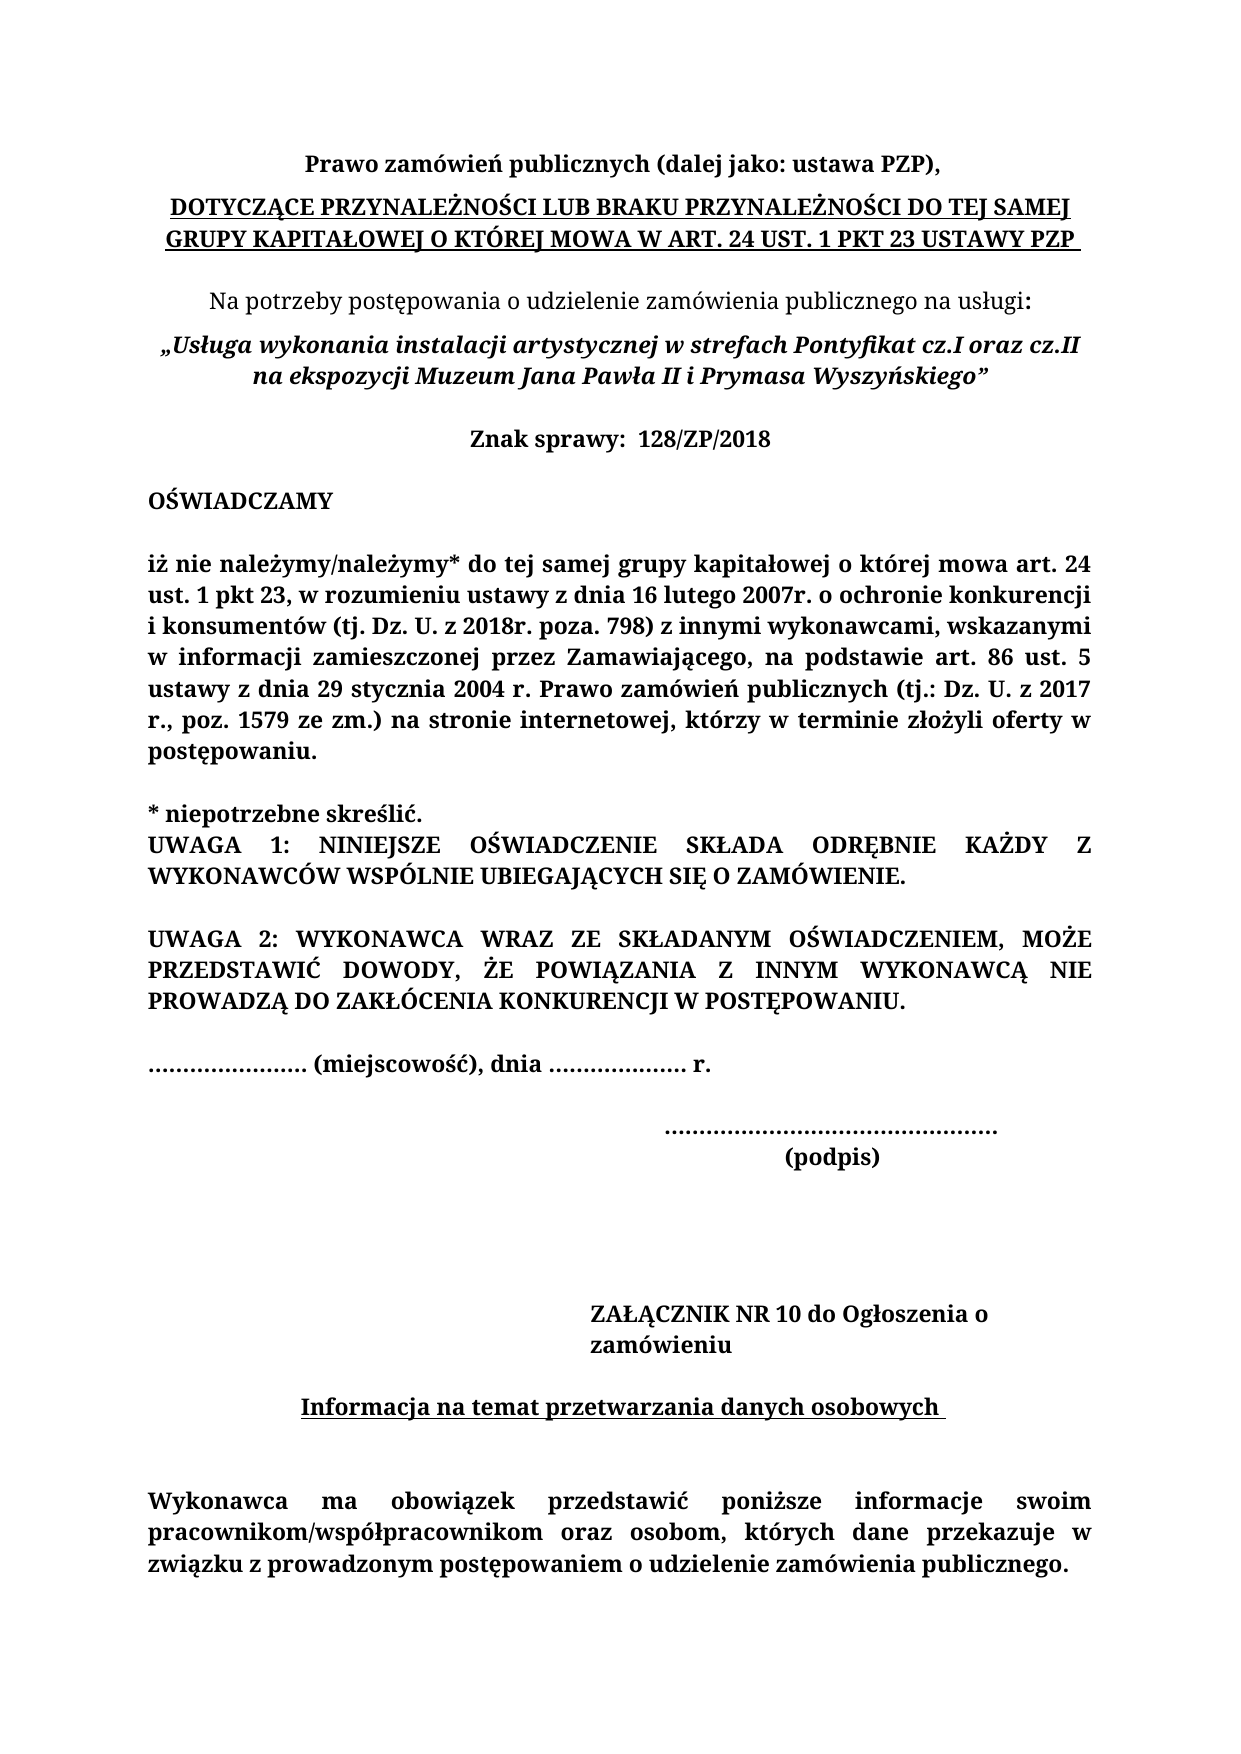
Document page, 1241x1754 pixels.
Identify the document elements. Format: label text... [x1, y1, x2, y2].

text (podpis) [148, 1141, 1093, 1173]
text UWAGA 1: NINIEJSZE OŚWIADCZENIE SKŁADA ODRĘBNIE KAŻDY Z WYKONAWCÓW WSPÓLNIE UBIEGAJĄCYCH SIĘ O ZAMÓWIENIE. [148, 829, 1093, 891]
text iż nie należymy/należymy* do tej samej grupy kapitałowej o której mowa art. 24 ust. 1 pkt 23, w rozumieniu ustawy z dnia 16 lutego 2007r. o ochronie konkurencji i konsumentów (tj. Dz. U. z 2018r. poza. 798) z innymi wykonawcami, wskazanymi w informacji zamieszczonej przez Zamawiającego, na podstawie art. 86 ust. 5 ustawy z dnia 29 stycznia 2004 r. Prawo zamówień publicznych (tj.: Dz. U. z 2017 r., poz. 1579 ze zm.) na stronie internetowej, którzy w terminie złożyli oferty w postępowaniu. [148, 548, 1093, 766]
text Prawo zamówień publicznych (dalej jako: ustawa PZP), [148, 148, 1093, 179]
text DOTYCZĄCE PRZYNALEŻNOŚCI LUB BRAKU PRZYNALEŻNOŚCI DO TEJ SAMEJ GRUPY KAPITAŁOWEJ O KTÓREJ MOWA W ART. 24 UST. 1 PKT 23 USTAWY PZP [148, 191, 1093, 254]
text OŚWIADCZAMY [148, 485, 1093, 516]
text ………………………………………… [148, 1110, 1093, 1141]
text Wykonawca ma obowiązek przedstawić poniższe informacje swoim pracownikom/współpracownikom oraz osobom, których dane przekazuje w związku z prowadzonym postępowaniem o udzielenie zamówienia publicznego. [148, 1485, 1093, 1579]
text …………….……. (miejscowość), dnia ………….……. r. [148, 1048, 1093, 1079]
text Informacja na temat przetwarzania danych osobowych [148, 1391, 1093, 1423]
text ZAŁĄCZNIK NR 10 do Ogłoszenia o zamówieniu [590, 1298, 1093, 1360]
text Na potrzeby postępowania o udzielenie zamówienia publicznego na usługi: [148, 285, 1093, 316]
text „Usługa wykonania instalacji artystycznej w strefach Pontyfikat cz.I oraz cz.II na ekspozycji Muzeum Jana Pawła II i Prymasa Wyszyńskiego” [148, 329, 1093, 391]
text Znak sprawy: 128/ZP/2018 [148, 423, 1093, 454]
text UWAGA 2: WYKONAWCA WRAZ ZE SKŁADANYM OŚWIADCZENIEM, MOŻE PRZEDSTAWIĆ DOWODY, ŻE POWIĄZANIA Z INNYM WYKONAWCĄ NIE PROWADZĄ DO ZAKŁÓCENIA KONKURENCJI W POSTĘPOWANIU. [148, 923, 1093, 1016]
text * niepotrzebne skreślić. [148, 798, 1093, 829]
